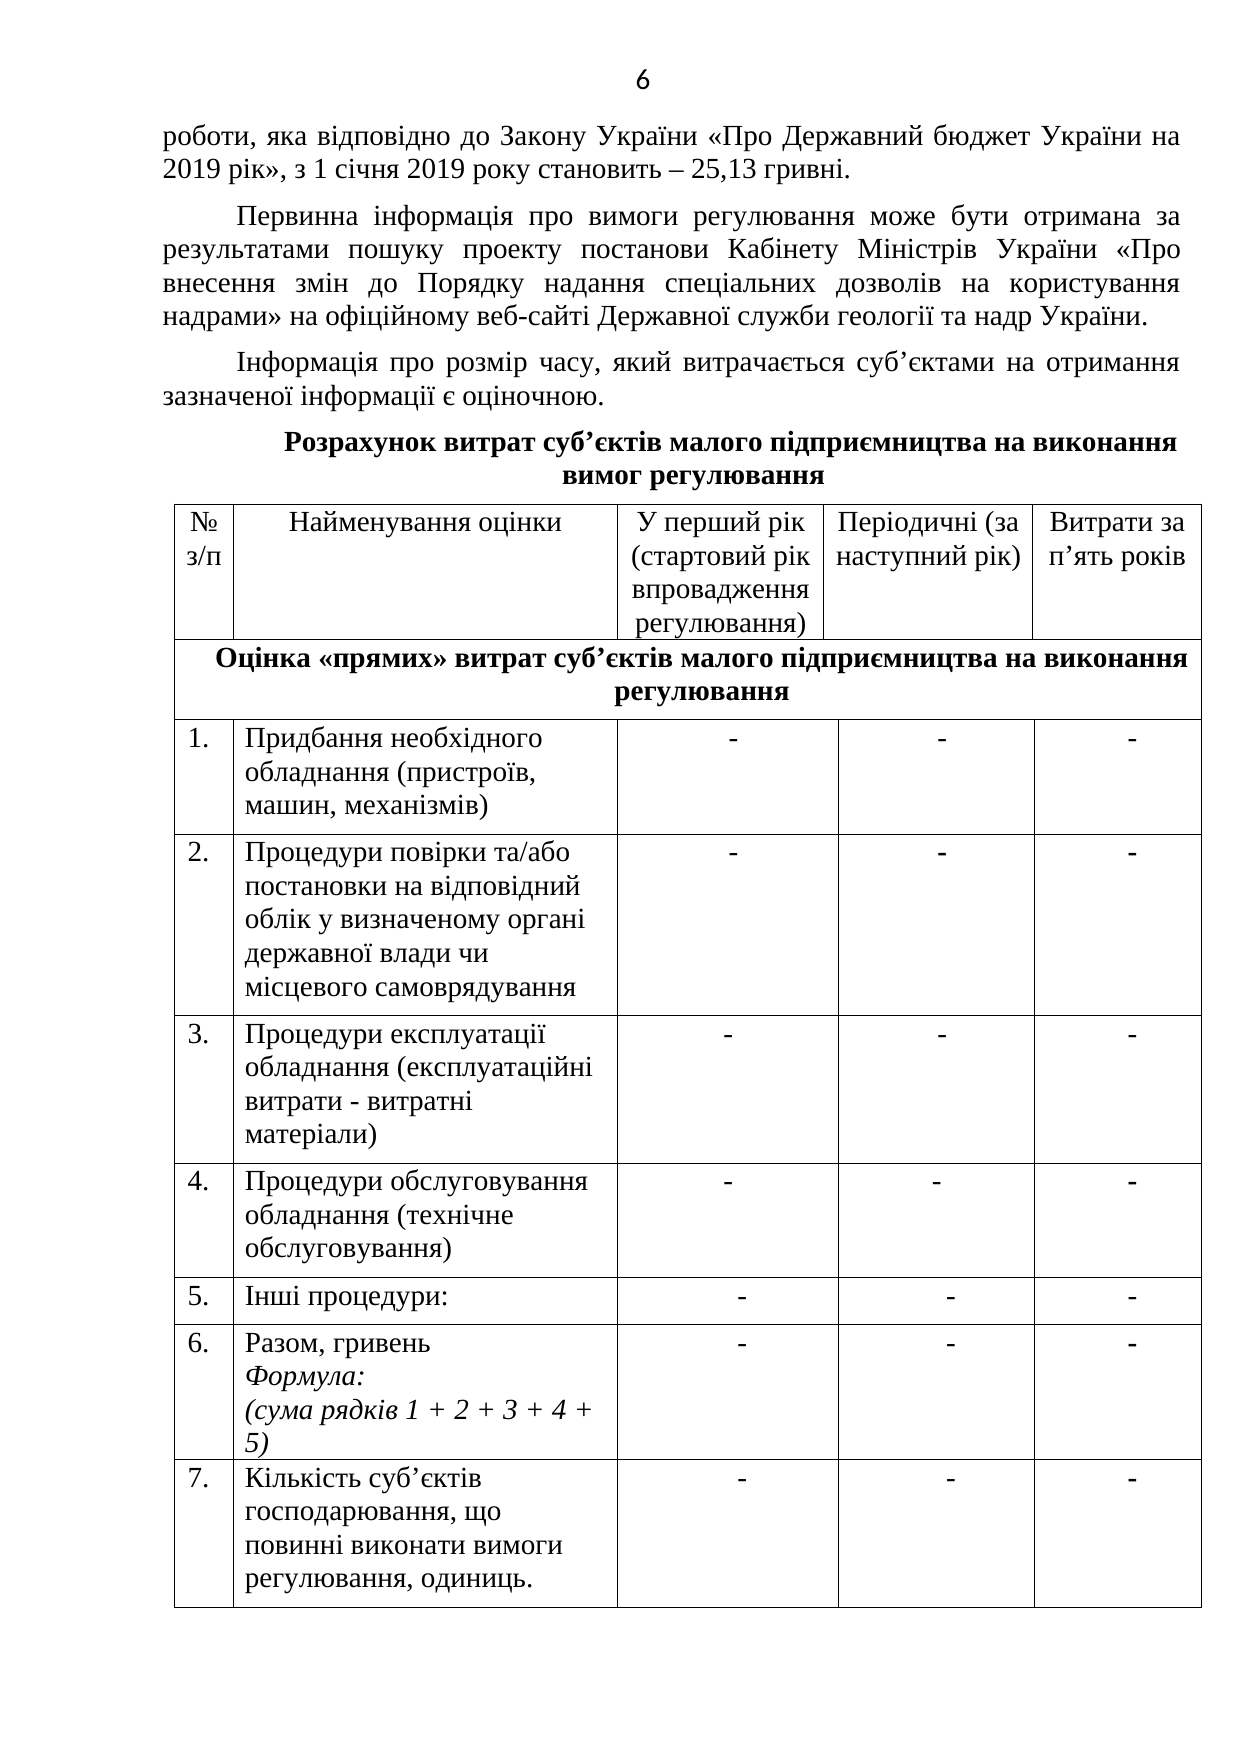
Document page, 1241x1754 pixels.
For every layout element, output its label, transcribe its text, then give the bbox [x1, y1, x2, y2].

table_header № з/п [175, 505, 233, 639]
table_cell - [839, 1278, 1034, 1324]
table_cell - [1035, 1325, 1201, 1459]
table_cell 3. [175, 1016, 233, 1162]
table_cell Разом, гривень Формула: (сума рядків 1 + 2 + 3 + 4 + 5) [234, 1325, 617, 1459]
table_cell - [1035, 1278, 1201, 1324]
table_cell - [1035, 835, 1201, 1015]
table_cell - [839, 720, 1034, 833]
table_cell - [1035, 1016, 1201, 1162]
table_cell - [618, 1278, 838, 1324]
text Інформація про розмір часу, який витрачається суб’єктами на отримання зазначеної інформації є оціночною. [162, 344, 1181, 411]
table_cell Процедури обслуговування обладнання (технічне обслуговування) [234, 1164, 617, 1277]
text Первинна інформація про вимоги регулювання може бути отримана за результатами пошуку проекту постанови Кабінету Міністрів України «Про внесення змін до Порядку надання спеціальних дозволів на користування надрами» на офіційному веб-сайті Державної служби геології та надр України. [162, 198, 1181, 332]
text Розрахунок витрат суб’єктів малого підприємництва на виконання вимог регулювання [205, 424, 1181, 491]
table_cell - [618, 1460, 838, 1607]
table_cell 7. [175, 1460, 233, 1607]
table_cell 4. [175, 1164, 233, 1277]
table_cell - [618, 835, 838, 1015]
table_cell 1. [175, 720, 233, 833]
table_cell Кількість суб’єктів господарювання, що повинні виконати вимоги регулювання, одиниць. [234, 1460, 617, 1607]
table_cell - [618, 1164, 838, 1277]
table_cell Придбання необхідного обладнання (пристроїв, машин, механізмів) [234, 720, 617, 833]
table_header Періодичні (за наступний рік) [824, 505, 1032, 639]
table_header Найменування оцінки [234, 505, 617, 639]
table_cell - [839, 835, 1034, 1015]
table_cell - [839, 1164, 1034, 1277]
table_cell 2. [175, 835, 233, 1015]
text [162, 118, 1181, 185]
table_cell - [839, 1325, 1034, 1459]
table_cell Процедури повірки та/або постановки на відповідний облік у визначеному органі державної влади чи місцевого самоврядування [234, 835, 617, 1015]
table_cell - [618, 1016, 838, 1162]
table_cell 6. [175, 1325, 233, 1459]
table_header У перший рік (стартовий рік впровадження регулювання) [618, 505, 823, 639]
table_cell - [1035, 1460, 1201, 1607]
table_cell - [1035, 1164, 1201, 1277]
table_header Витрати за п’ять років [1033, 505, 1201, 639]
table_cell 5. [175, 1278, 233, 1324]
table_cell - [1035, 720, 1201, 833]
table_cell Інші процедури: [234, 1278, 617, 1324]
table_cell - [618, 720, 838, 833]
table_cell Процедури експлуатації обладнання (експлуатаційні витрати - витратні матеріали) [234, 1016, 617, 1162]
table_cell Оцінка «прямих» витрат суб’єктів малого підприємництва на виконання регулювання [175, 640, 1201, 719]
table_cell - [839, 1016, 1034, 1162]
table_cell - [618, 1325, 838, 1459]
table_cell - [839, 1460, 1034, 1607]
